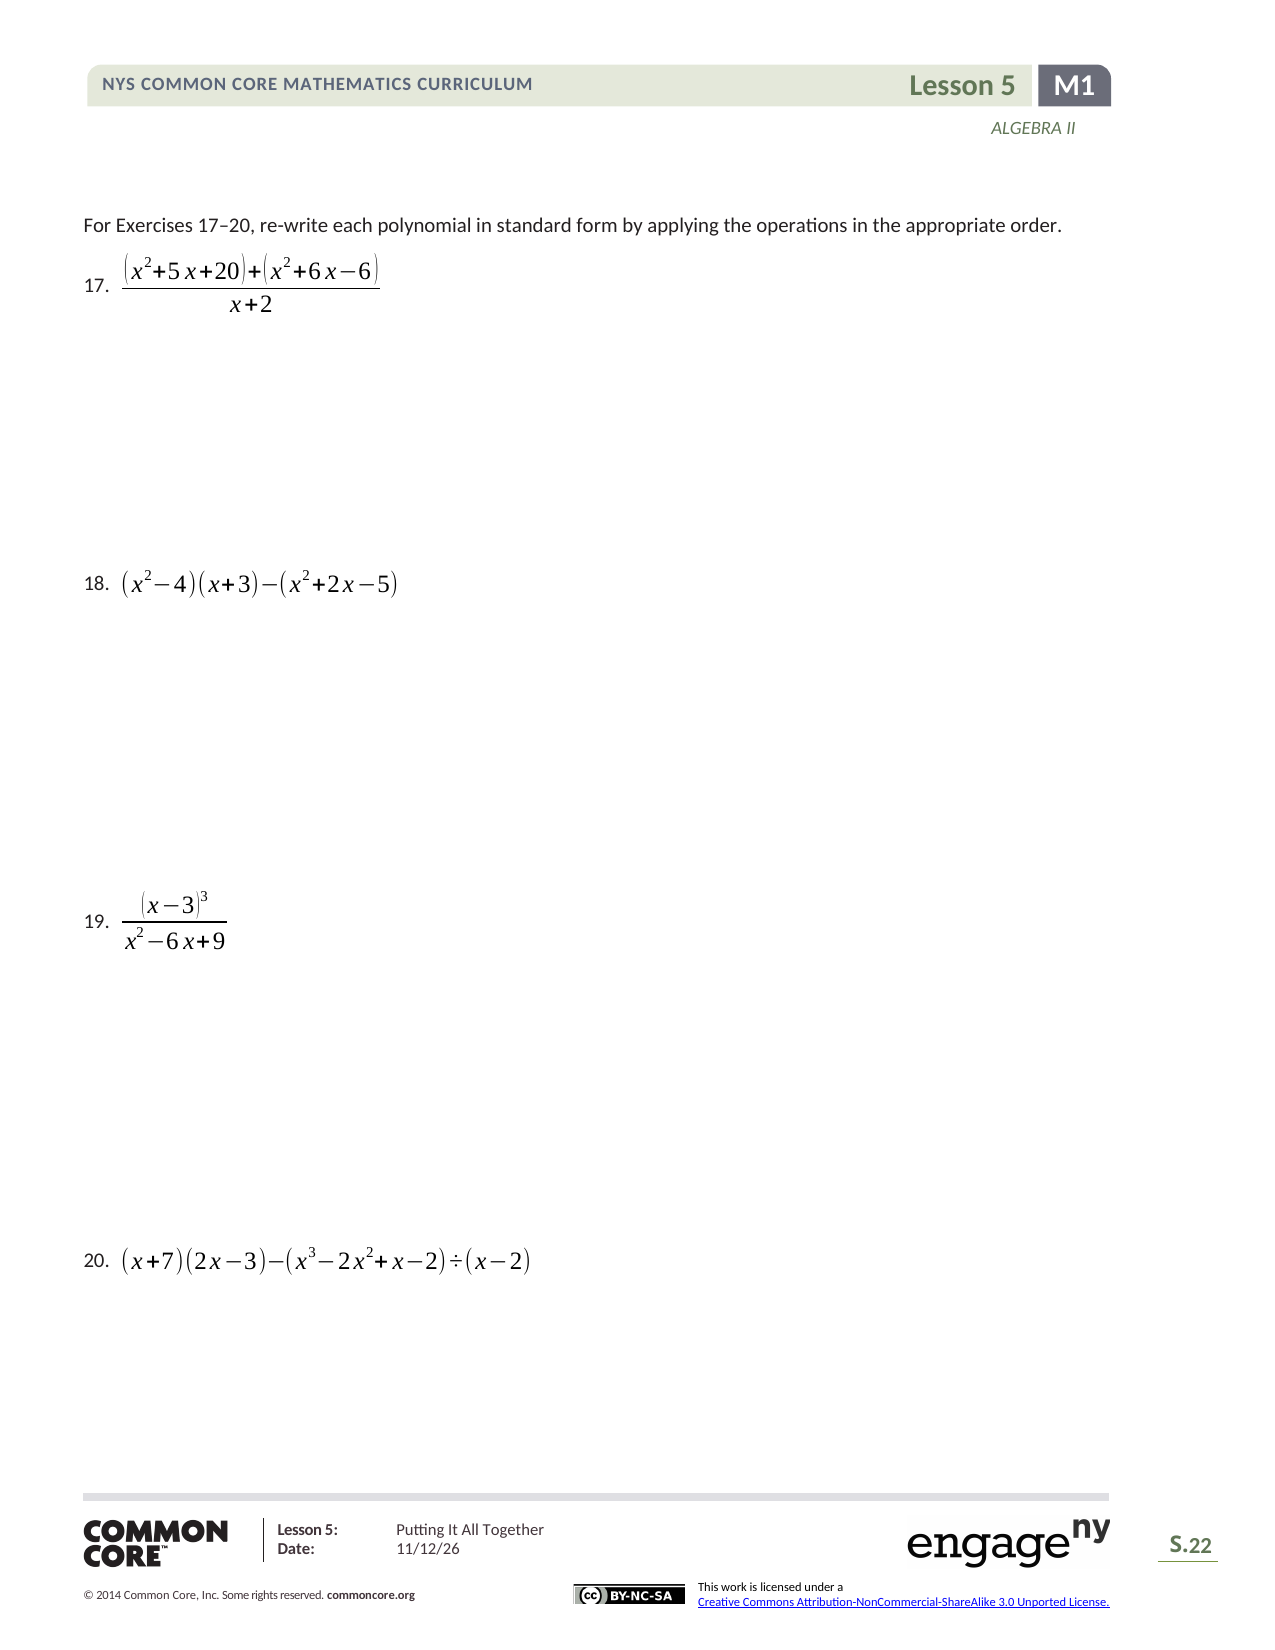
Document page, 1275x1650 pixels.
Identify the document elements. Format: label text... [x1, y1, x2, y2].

text For Exercises 17–20, re-write each polynomial in standard form by applying the operations in the appropriate order. [83, 212, 1108, 238]
picture [906, 1515, 1110, 1569]
picture [79, 1515, 232, 1572]
picture [572, 1584, 685, 1604]
